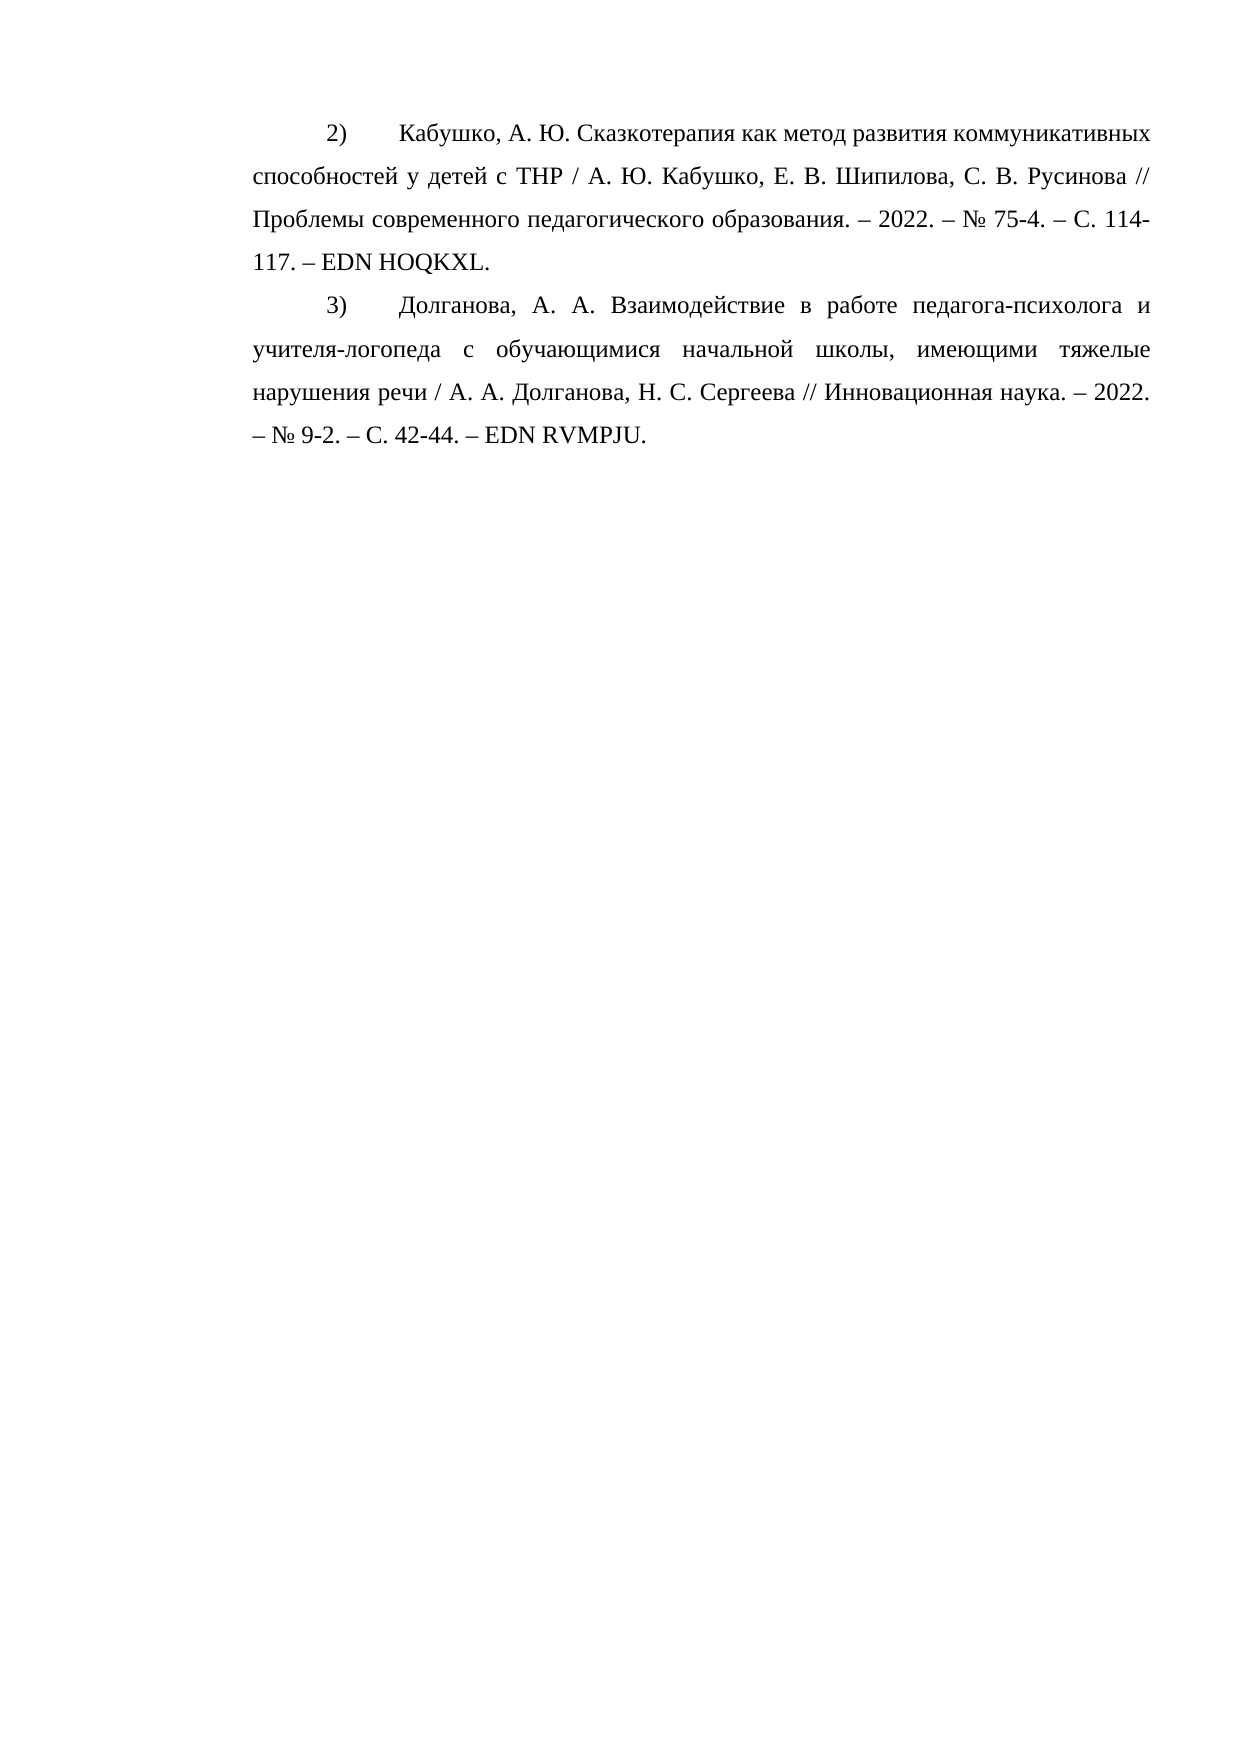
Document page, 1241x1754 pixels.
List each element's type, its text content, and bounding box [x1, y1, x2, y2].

list Долганова, А. А. Взаимодействие в работе педагога-психолога и учителя-логопеда с обучающимися начальной школы, имеющими тяжелые нарушения речи / А. А. Долганова, Н. С. Сергеева // Инновационная наука. – 2022. – № 9-2. – С. 42-44. – EDN RVMPJU. [252, 291, 1152, 449]
list Кабушко, А. Ю. Сказкотерапия как метод развития коммуникативных способностей у детей с ТНР / А. Ю. Кабушко, Е. В. Шипилова, С. В. Русинова // Проблемы современного педагогического образования. – 2022. – № 75-4. – С. 114-117. – EDN HOQKXL. [252, 118, 1152, 276]
